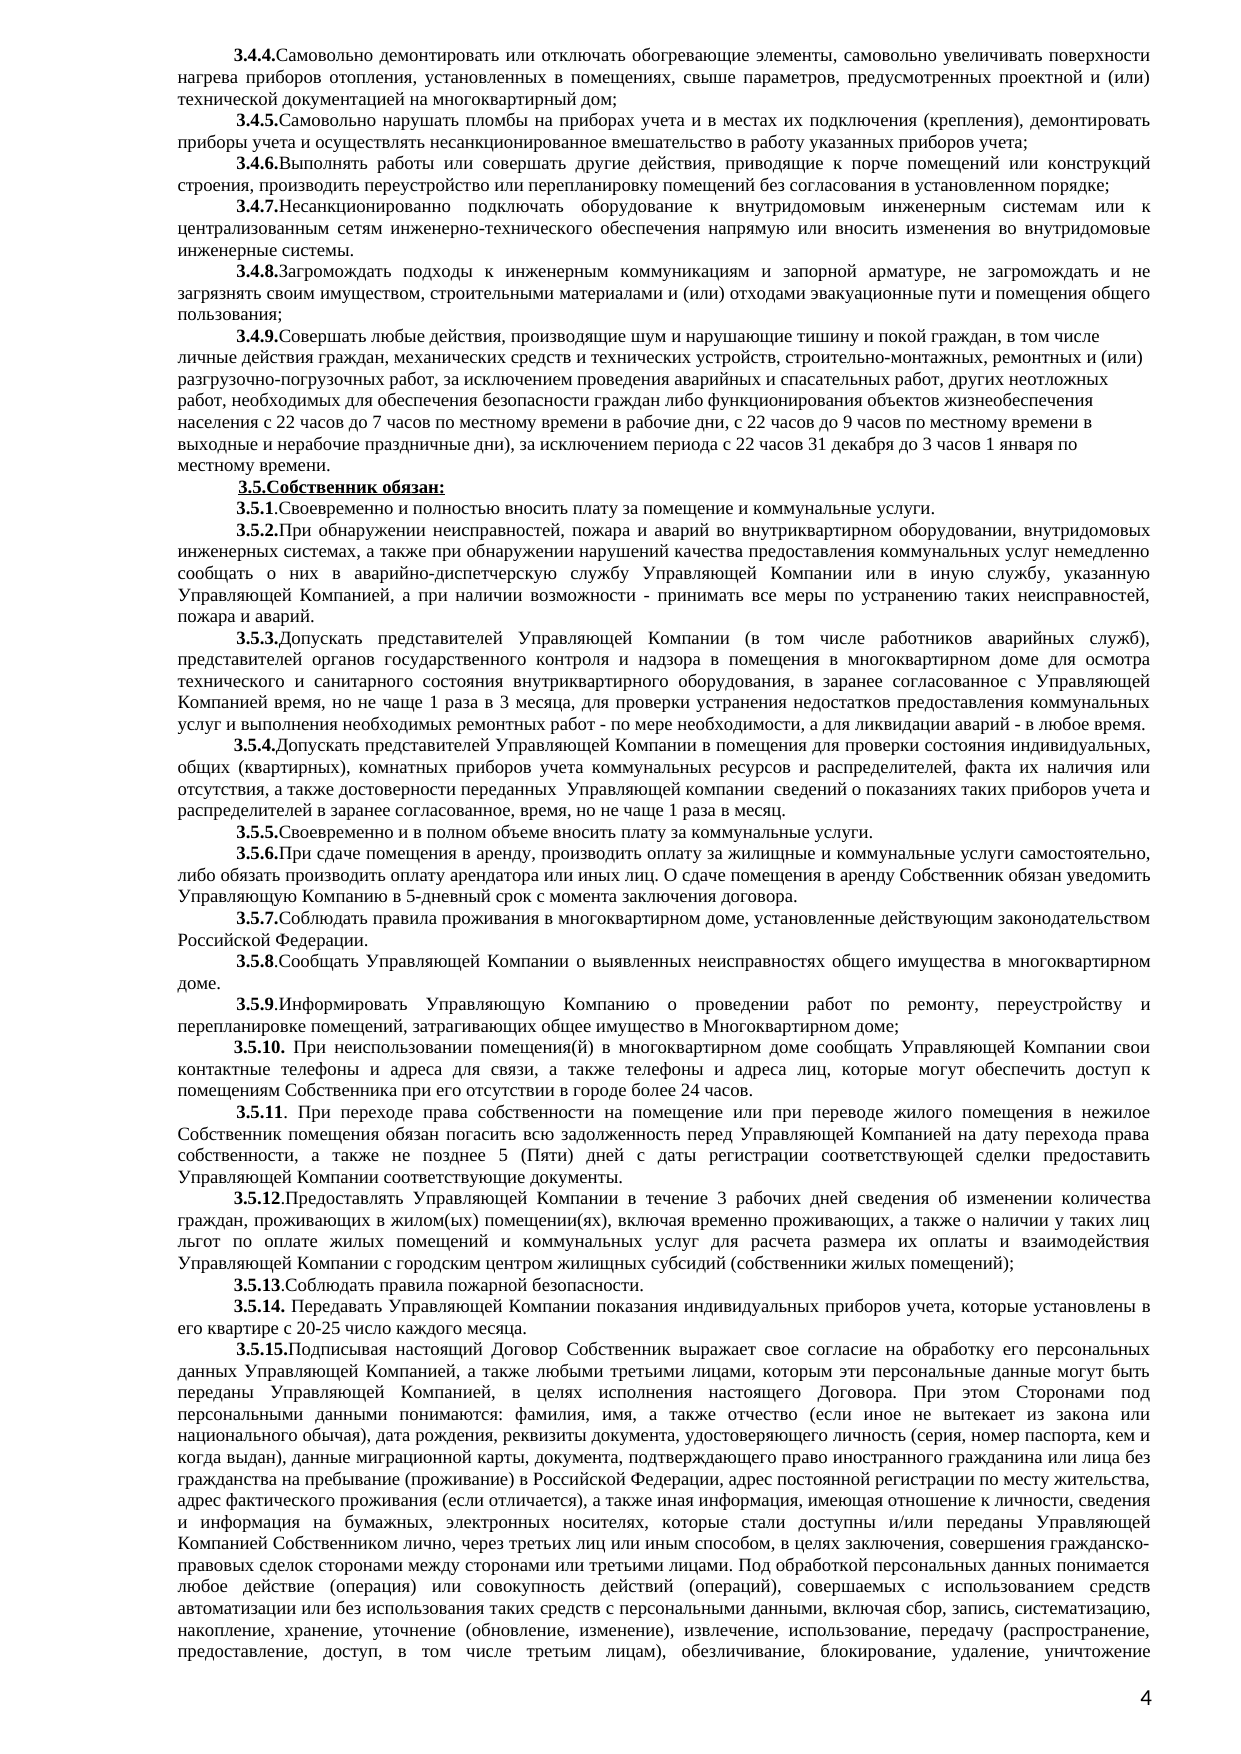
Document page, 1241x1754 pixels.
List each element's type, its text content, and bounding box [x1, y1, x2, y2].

text 3.5.14. Передавать Управляющей Компании показания индивидуальных приборов учета, которые установлены в его квартире с 20-25 число каждого месяца. [177, 1295, 1152, 1338]
text 3.4.4.Самовольно демонтировать или отключать обогревающие элементы, самовольно увеличивать поверхности нагрева приборов отопления, установленных в помещениях, свыше параметров, предусмотренных проектной и (или) технической документацией на многоквартирный дом; [177, 44, 1152, 109]
text 3.5.11. При переходе права собственности на помещение или при переводе жилого помещения в нежилое Собственник помещения обязан погасить всю задолженность перед Управляющей Компанией на дату перехода права собственности, а также не позднее 5 (Пяти) дней с даты регистрации соответствующей сделки предоставить Управляющей Компании соответствующие документы. [177, 1101, 1152, 1187]
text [177, 1338, 1152, 1662]
text 3.4.9.Совершать любые действия, производящие шум и нарушающие тишину и покой граждан, в том числе личные действия граждан, механических средств и технических устройств, строительно-монтажных, ремонтных и (или) разгрузочно-погрузочных работ, за исключением проведения аварийных и спасательных работ, других неотложных работ, необходимых для обеспечения безопасности граждан либо функционирования объектов жизнеобеспечения населения с 22 часов до 7 часов по местному времени в рабочие дни, с 22 часов до 9 часов по местному времени в выходные и нерабочие праздничные дни), за исключением периода с 22 часов 31 декабря до 3 часов 1 января по местному времени. 3.5.Собственник обязан: [177, 325, 1152, 497]
text 3.5.9.Информировать Управляющую Компанию о проведении работ по ремонту, переустройству и перепланировке помещений, затрагивающих общее имущество в Многоквартирном доме; [177, 993, 1152, 1036]
text 3.5.7.Соблюдать правила проживания в многоквартирном доме, установленные действующим законодательством Российской Федерации. [177, 907, 1152, 950]
text 3.4.8.Загромождать подходы к инженерным коммуникациям и запорной арматуре, не загромождать и не загрязнять своим имуществом, строительными материалами и (или) отходами эвакуационные пути и помещения общего пользования; [177, 260, 1152, 325]
text 3.5.3.Допускать представителей Управляющей Компании (в том числе работников аварийных служб), представителей органов государственного контроля и надзора в помещения в многоквартирном доме для осмотра технического и санитарного состояния внутриквартирного оборудования, в заранее согласованное с Управляющей Компанией время, но не чаще 1 раза в 3 месяца, для проверки устранения недостатков предоставления коммунальных услуг и выполнения необходимых ремонтных работ - по мере необходимости, а для ликвидации аварий - в любое время. [177, 627, 1152, 734]
text 3.5.6.При сдаче помещения в аренду, производить оплату за жилищные и коммунальные услуги самостоятельно, либо обязать производить оплату арендатора или иных лиц. О сдаче помещения в аренду Собственник обязан уведомить Управляющую Компанию в 5-дневный срок с момента заключения договора. [177, 842, 1152, 907]
text 3.5.10. При неиспользовании помещения(й) в многоквартирном доме сообщать Управляющей Компании свои контактные телефоны и адреса для связи, а также телефоны и адреса лиц, которые могут обеспечить доступ к помещениям Собственника при его отсутствии в городе более 24 часов. [177, 1036, 1152, 1101]
text 3.5.12.Предоставлять Управляющей Компании в течение 3 рабочих дней сведения об изменении количества граждан, проживающих в жилом(ых) помещении(ях), включая временно проживающих, а также о наличии у таких лиц льгот по оплате жилых помещений и коммунальных услуг для расчета размера их оплаты и взаимодействия Управляющей Компании с городским центром жилищных субсидий (собственники жилых помещений); [177, 1187, 1152, 1273]
text 3.4.7.Несанкционированно подключать оборудование к внутридомовым инженерным системам или к централизованным сетям инженерно-технического обеспечения напрямую или вносить изменения во внутридомовые инженерные системы. [177, 195, 1152, 260]
text 3.5.1.Своевременно и полностью вносить плату за помещение и коммунальные услуги. [177, 497, 1152, 519]
text 3.5.5.Своевременно и в полном объеме вносить плату за коммунальные услуги. [177, 821, 1152, 842]
text 3.4.6.Выполнять работы или совершать другие действия, приводящие к порче помещений или конструкций строения, производить переустройство или перепланировку помещений без согласования в установленном порядке; [177, 152, 1152, 195]
text 3.5.8.Сообщать Управляющей Компании о выявленных неисправностях общего имущества в многоквартирном доме. [177, 950, 1152, 993]
text 3.5.13.Соблюдать правила пожарной безопасности. [177, 1273, 1152, 1295]
text 3.5.4.Допускать представителей Управляющей Компании в помещения для проверки состояния индивидуальных, общих (квартирных), комнатных приборов учета коммунальных ресурсов и распределителей, факта их наличия или отсутствия, а также достоверности переданных Управляющей компании сведений о показаниях таких приборов учета и распределителей в заранее согласованное, время, но не чаще 1 раза в месяц. [177, 734, 1152, 821]
text 3.4.5.Самовольно нарушать пломбы на приборах учета и в местах их подключения (крепления), демонтировать приборы учета и осуществлять несанкционированное вмешательство в работу указанных приборов учета; [177, 109, 1152, 152]
text 3.5.2.При обнаружении неисправностей, пожара и аварий во внутриквартирном оборудовании, внутридомовых инженерных системах, а также при обнаружении нарушений качества предоставления коммунальных услуг немедленно сообщать о них в аварийно-диспетчерскую службу Управляющей Компании или в иную службу, указанную Управляющей Компанией, а при наличии возможности - принимать все меры по устранению таких неисправностей, пожара и аварий. [177, 519, 1152, 627]
